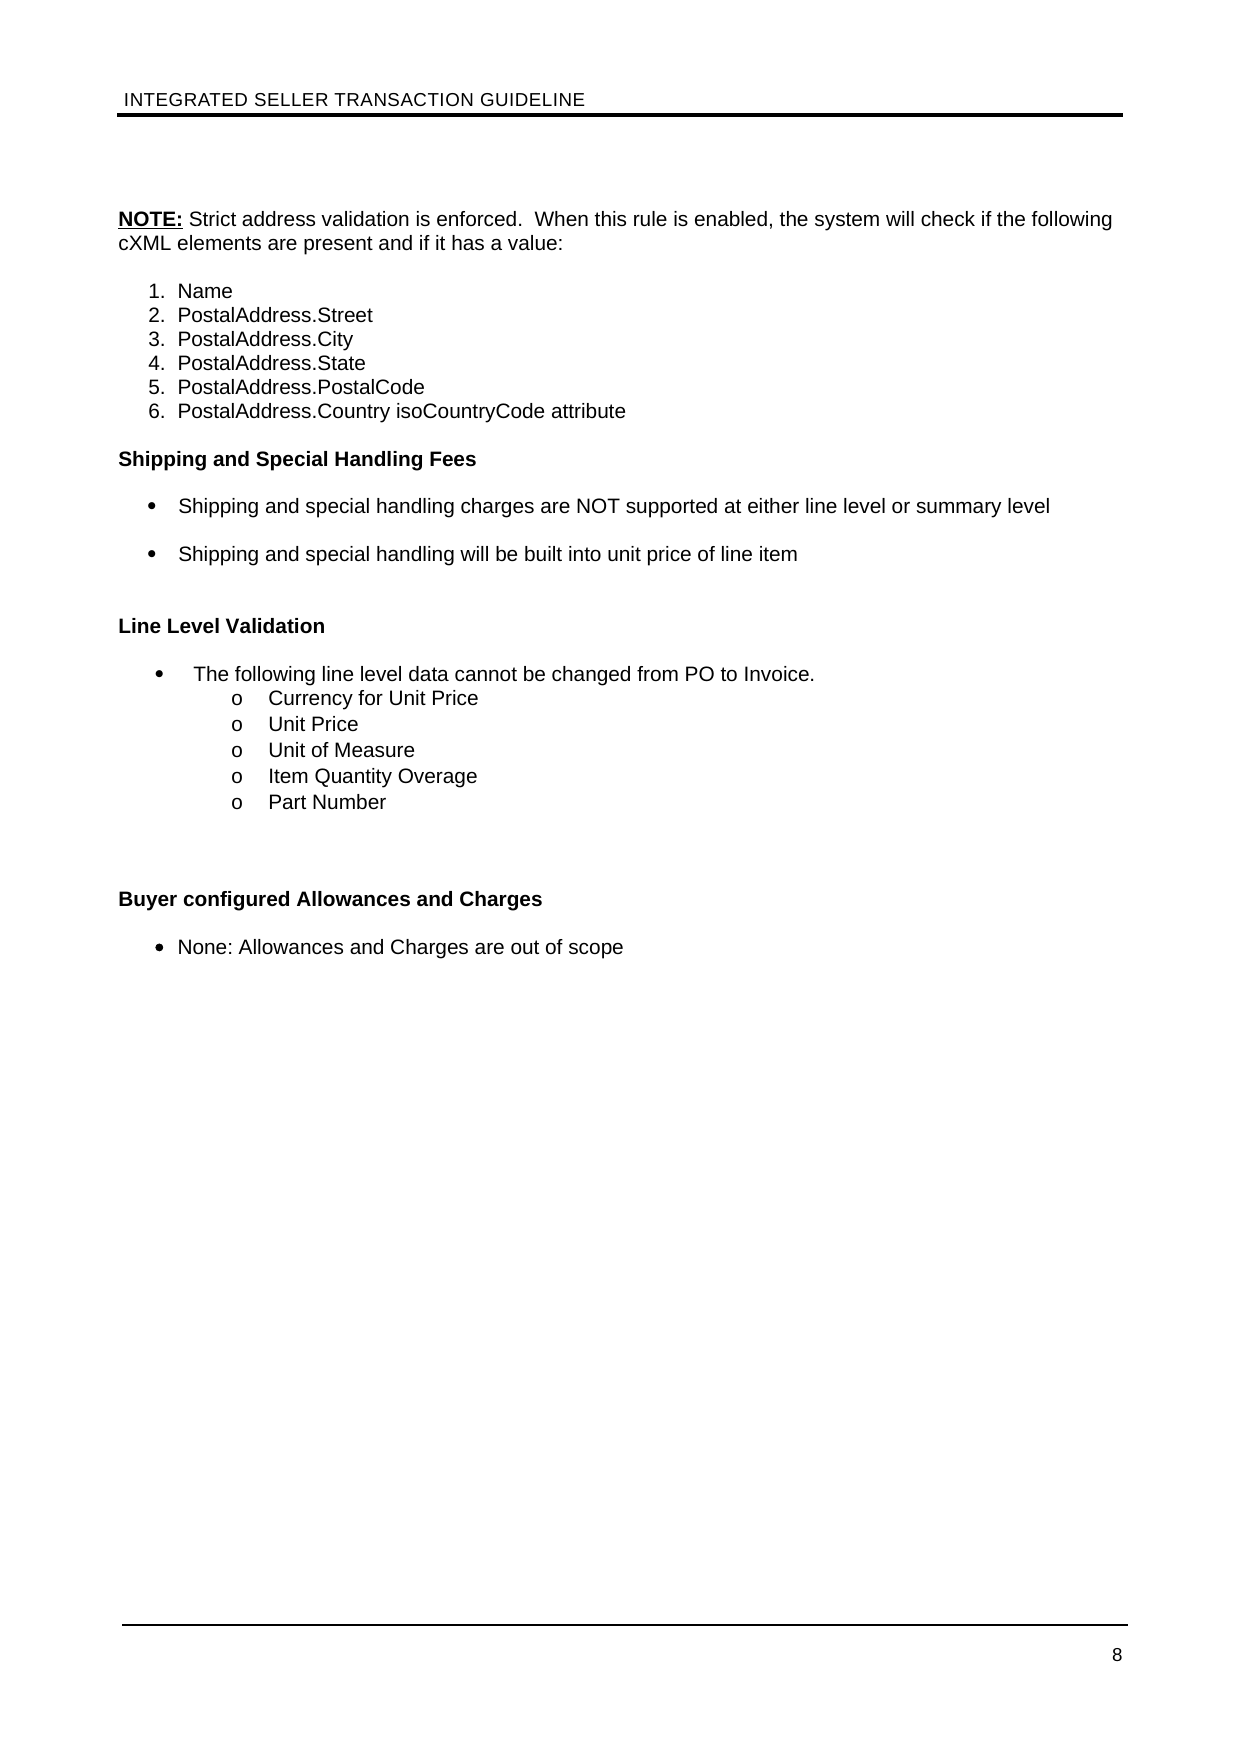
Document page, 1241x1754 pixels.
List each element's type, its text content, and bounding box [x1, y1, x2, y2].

text Line Level Validation [118, 614, 1122, 638]
list PostalAddress.City [148, 327, 1122, 351]
list Shipping and special handling charges are NOT supported at either line level or summary level [148, 494, 1122, 518]
list Part Number [231, 789, 1122, 815]
list PostalAddress.PostalCode [148, 374, 1122, 398]
list PostalAddress.Street [148, 303, 1122, 327]
list Item Quantity Overage [231, 764, 1122, 789]
list Unit Price [231, 712, 1122, 738]
text NOTE: Strict address validation is enforced. When this rule is enabled, the system will check if the following cXML elements are present and if it has a value: [118, 207, 1122, 255]
list Currency for Unit Price [231, 686, 1122, 712]
list PostalAddress.Country isoCountryCode attribute [148, 398, 1122, 422]
list Name [148, 279, 1122, 303]
list Shipping and special handling will be built into unit price of line item [148, 542, 1122, 566]
list None: Allowances and Charges are out of scope [156, 935, 1122, 959]
list Unit of Measure [231, 738, 1122, 764]
text Buyer configured Allowances and Charges [118, 815, 1122, 911]
text Shipping and Special Handling Fees [118, 446, 1122, 470]
list PostalAddress.State [148, 351, 1122, 374]
list The following line level data cannot be changed from PO to Invoice. [156, 662, 1122, 686]
